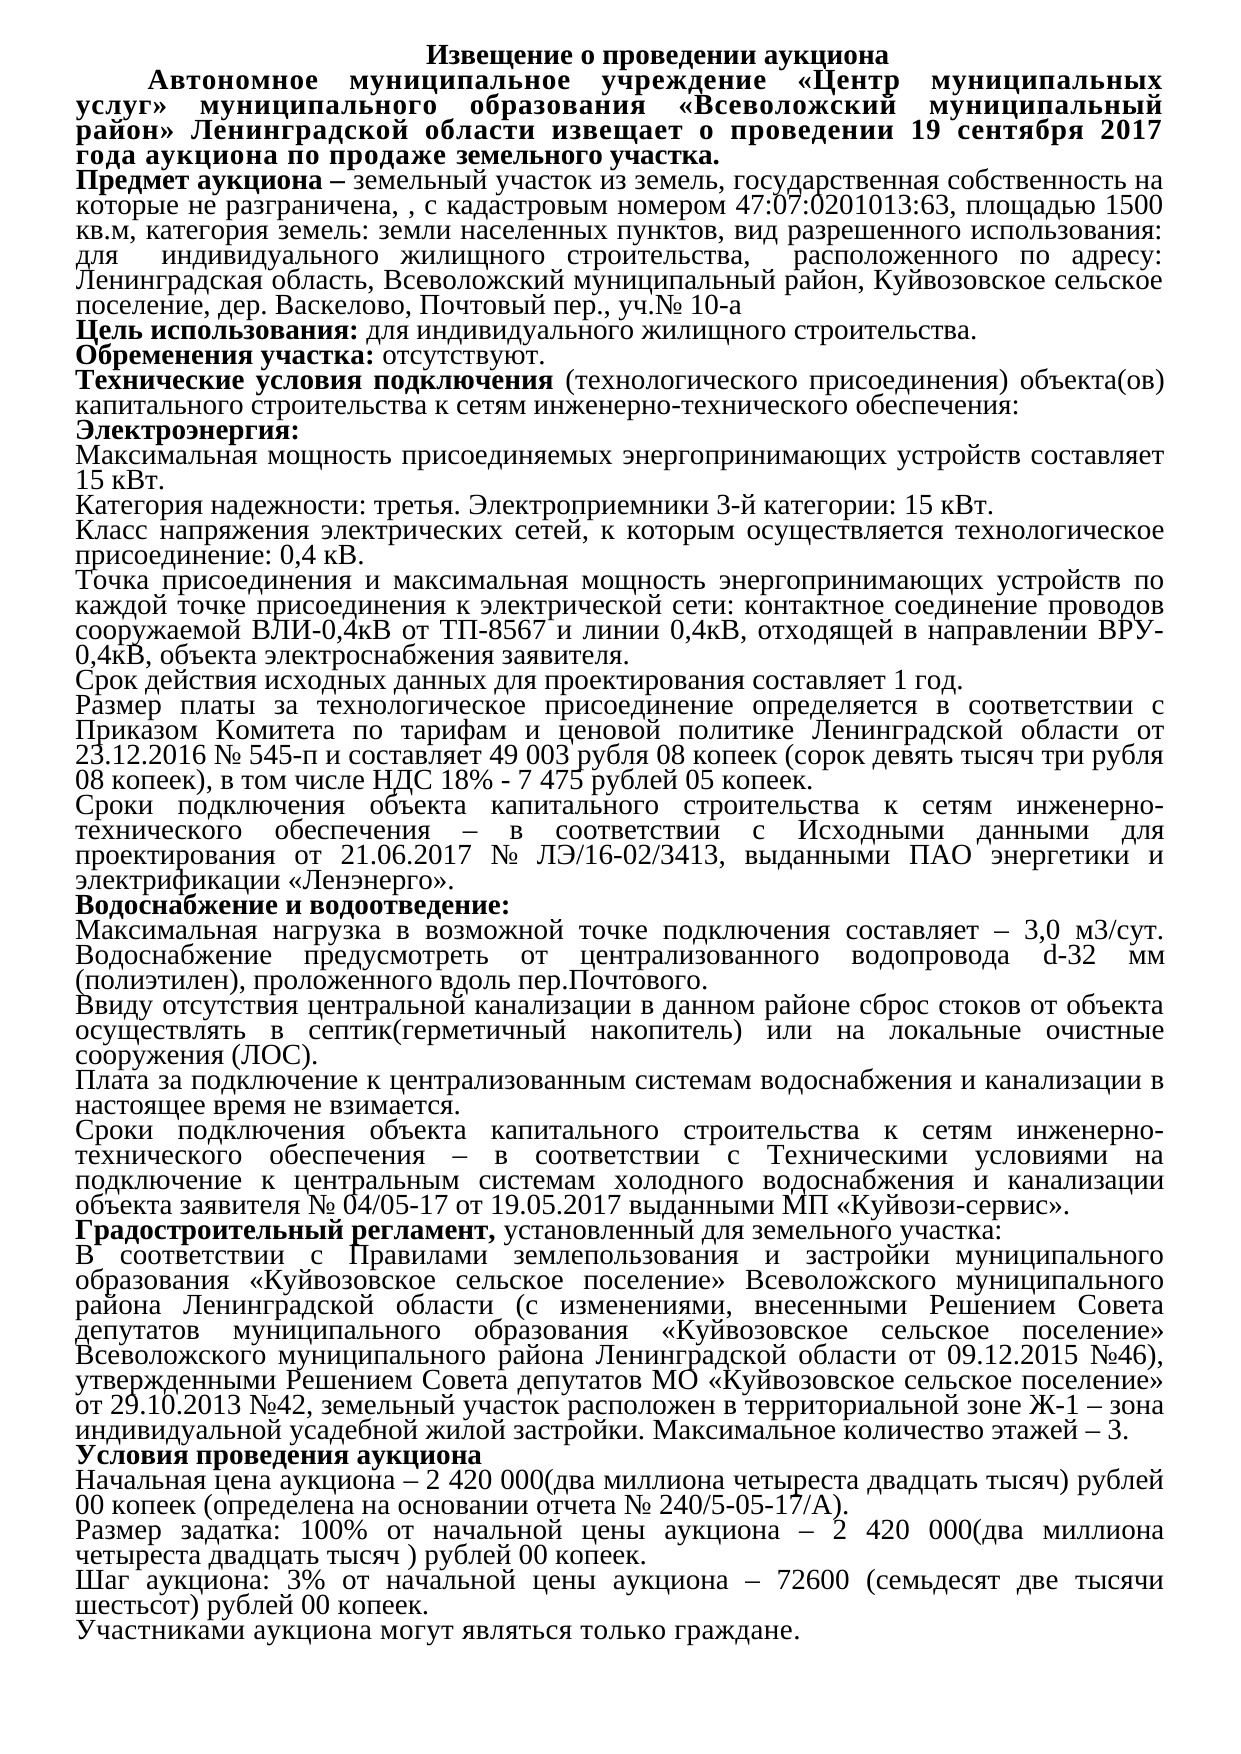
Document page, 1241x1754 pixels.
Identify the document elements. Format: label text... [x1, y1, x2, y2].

text Начальная цена аукциона – 2 420 000(два миллиона четыреста двадцать тысяч) рублей 00 копеек (определена на основании отчета № 240/5-05-17/А). [75, 1469, 1165, 1519]
text Точка присоединения и максимальная мощность энергопринимающих устройств по каждой точке присоединения к электрической сети: контактное соединение проводов сооружаемой ВЛИ-0,4кВ от ТП-8567 и линии 0,4кВ, отходящей в направлении ВРУ-0,4кВ, объекта электроснабжения заявителя. [75, 569, 1165, 669]
text Размер задатка: 100% от начальной цены аукциона – 2 420 000(два миллиона четыреста двадцать тысяч ) рублей 00 копеек. [75, 1519, 1165, 1569]
text Электроэнергия: [75, 419, 1165, 444]
text Плата за подключение к централизованным системам водоснабжения и канализации в настоящее время не взимается. [75, 1069, 1165, 1119]
text Сроки подключения объекта капитального строительства к сетям инженерно-технического обеспечения – в соответствии с Исходными данными для проектирования от 21.06.2017 № ЛЭ/16-02/3413, выданными ПАО энергетики и электрификации «Ленэнерго». [75, 794, 1165, 894]
text Участниками аукциона могут являться только граждане. [75, 1619, 1163, 1644]
text Цель использования: для индивидуального жилищного строительства. [76, 319, 1164, 344]
text Условия проведения аукциона [75, 1444, 1165, 1469]
text Категория надежности: третья. Электроприемники 3-й категории: 15 кВт. [75, 494, 1165, 519]
text Градостроительный регламент, установленный для земельного участка: [75, 1219, 1165, 1244]
text Шаг аукциона: 3% от начальной цены аукциона – 72600 (семьдесят две тысячи шестьсот) рублей 00 копеек. [75, 1569, 1165, 1619]
text Ввиду отсутствия центральной канализации в данном районе сброс стоков от объекта осуществлять в септик(герметичный накопитель) или на локальные очистные сооружения (ЛОС). [75, 994, 1165, 1069]
text Максимальная мощность присоединяемых энергопринимающих устройств составляет 15 кВт. [75, 444, 1165, 494]
text Максимальная нагрузка в возможной точке подключения составляет – 3,0 м3/сут. Водоснабжение предусмотреть от централизованного водопровода d-32 мм (полиэтилен), проложенного вдоль пер.Почтового. [75, 919, 1165, 994]
text Водоснабжение и водоотведение: [75, 894, 1165, 919]
text Класс напряжения электрических сетей, к которым осуществляется технологическое присоединение: 0,4 кВ. [75, 519, 1165, 569]
text Срок действия исходных данных для проектирования составляет 1 год. [75, 669, 1165, 694]
text Сроки подключения объекта капитального строительства к сетям инженерно-технического обеспечения – в соответствии с Техническими условиями на подключение к центральным системам холодного водоснабжения и канализации объекта заявителя № 04/05-17 от 19.05.2017 выданными МП «Куйвози-сервис». [75, 1119, 1165, 1219]
text Извещение о проведении аукциона [150, 44, 1165, 69]
text Автономное муниципальное учреждение «Центр муниципальных услуг» муниципального образования «Всеволожский муниципальный район» Ленинградской области извещает о проведении 19 сентября 2017 года аукциона по продаже земельного участка. [76, 69, 1164, 169]
text Предмет аукциона – земельный участок из земель, государственная собственность на которые не разграничена, , с кадастровым номером 47:07:0201013:63, площадью 1500 кв.м, категория земель: земли населенных пунктов, вид разрешенного использования: для индивидуального жилищного строительства, расположенного по адресу: Ленинградская область, Всеволожский муниципальный район, Куйвозовское сельское поселение, дер. Васкелово, Почтовый пер., уч.№ 10-а [76, 169, 1164, 319]
text Обременения участка: отсутствуют. [75, 344, 1165, 369]
text В соответствии с Правилами землепользования и застройки муниципального образования «Куйвозовское сельское поселение» Всеволожского муниципального района Ленинградской области (с изменениями, внесенными Решением Совета депутатов муниципального образования «Куйвозовское сельское поселение» Всеволожского муниципального района Ленинградской области от 09.12.2015 №46), утвержденными Решением Совета депутатов МО «Куйвозовское сельское поселение» от 29.10.2013 №42, земельный участок расположен в территориальной зоне Ж-1 – зона индивидуальной усадебной жилой застройки. Максимальное количество этажей – 3. [75, 1244, 1165, 1444]
text Технические условия подключения (технологического присоединения) объекта(ов) капитального строительства к сетям инженерно-технического обеспечения: [75, 369, 1165, 419]
text Размер платы за технологическое присоединение определяется в соответствии с Приказом Комитета по тарифам и ценовой политике Ленинградской области от 23.12.2016 № 545-п и составляет 49 003 рубля 08 копеек (сорок девять тысяч три рубля 08 копеек), в том числе НДС 18% - 7 475 рублей 05 копеек. [75, 694, 1165, 794]
